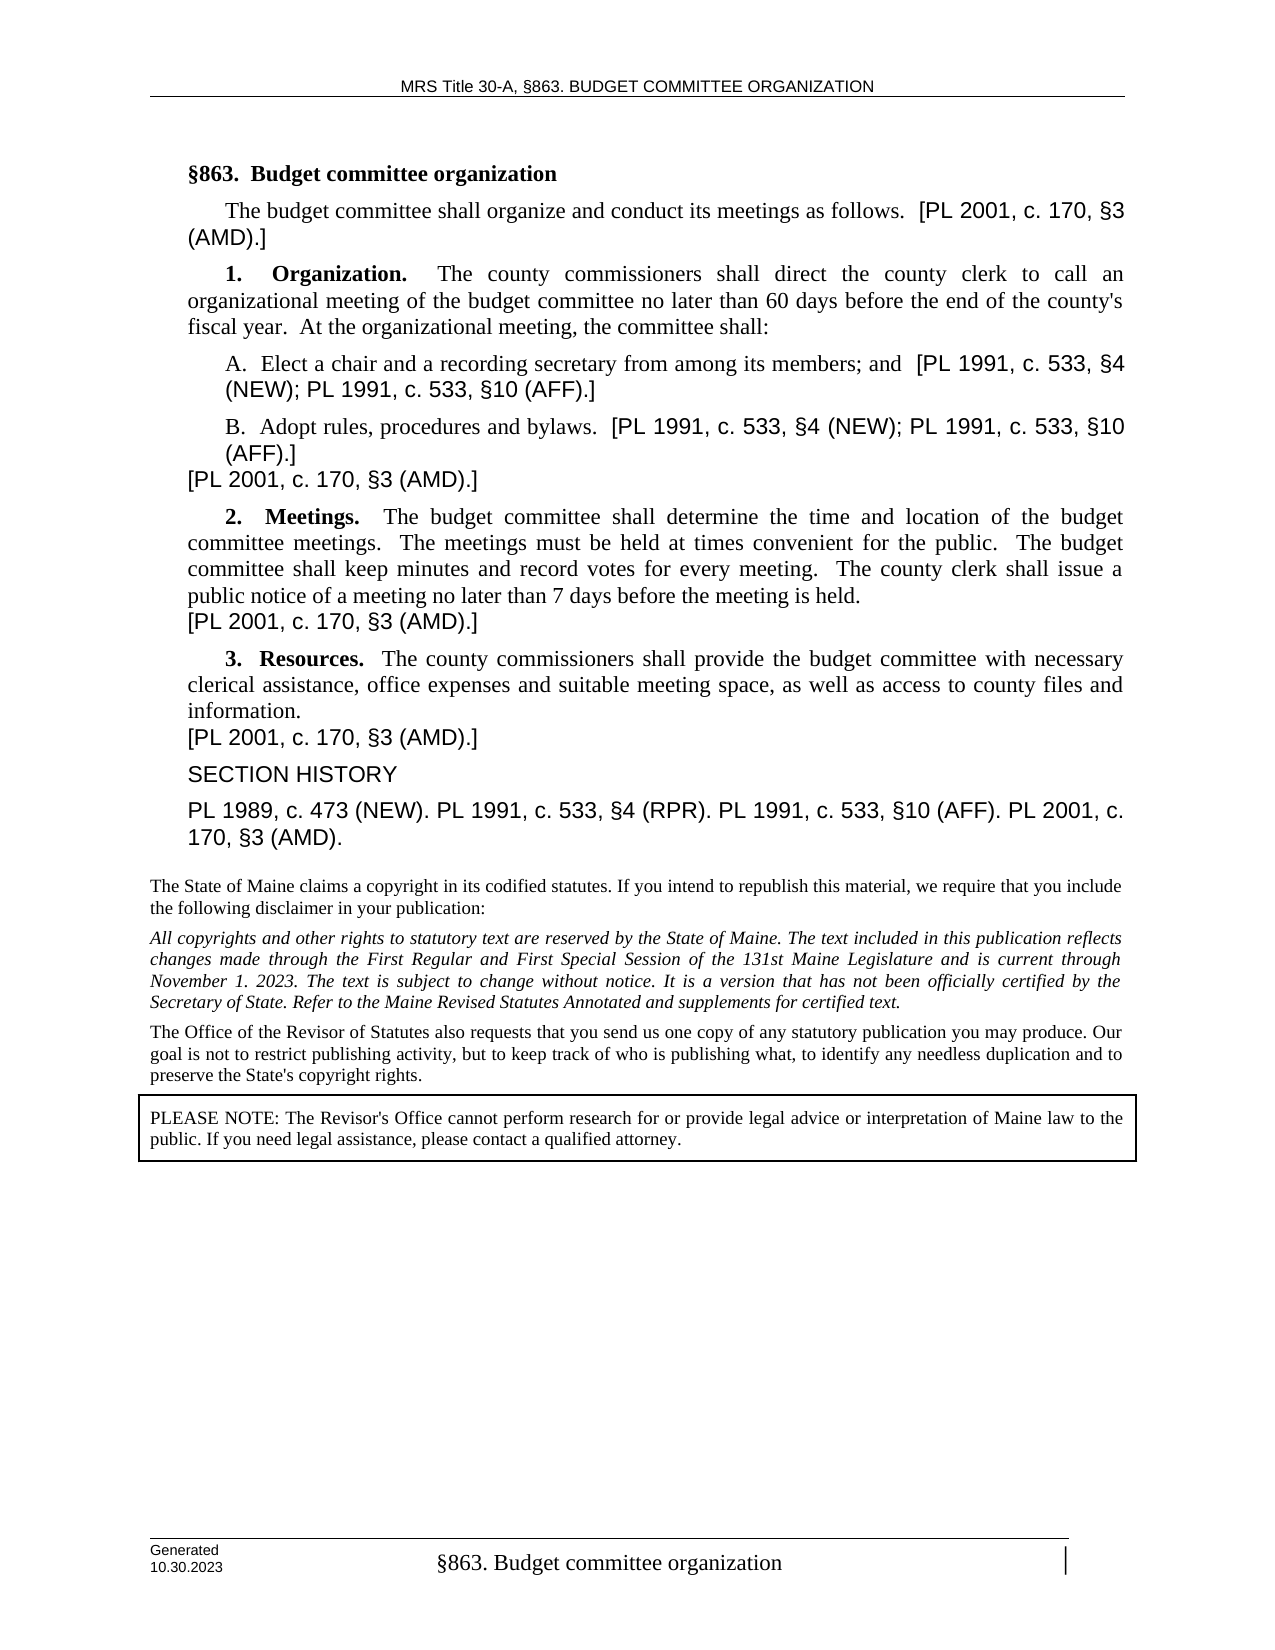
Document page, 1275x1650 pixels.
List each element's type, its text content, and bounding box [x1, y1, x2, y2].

text SECTION HISTORY [187, 761, 1125, 787]
text §863. Budget committee organization [187, 160, 1125, 187]
text A. Elect a chair and a recording secretary from among its members; and [PL 1991, c. 533, §4 (NEW); PL 1991, c. 533, §10 (AFF).] [225, 350, 1125, 403]
text [PL 2001, c. 170, §3 (AMD).] [187, 466, 1125, 492]
text PL 1989, c. 473 (NEW). PL 1991, c. 533, §4 (RPR). PL 1991, c. 533, §10 (AFF). PL 2001, c. 170, §3 (AMD). [187, 797, 1125, 850]
text The budget committee shall organize and conduct its meetings as follows. [PL 2001, c. 170, §3 (AMD).] [187, 197, 1125, 250]
text 3. Resources. The county commissioners shall provide the budget committee with necessary clerical assistance, office expenses and suitable meeting space, as well as access to county files and information. [187, 645, 1125, 724]
text All copyrights and other rights to statutory text are reserved by the State of Maine. The text included in this publication reflects changes made through the First Regular and First Special Session of the 131st Maine Legislature and is current through November 1. 2023 . The text is subject to change without notice. It is a version that has not been officially certified by the Secretary of State. Refer to the Maine Revised Statutes Annotated and supplements for certified text. [150, 927, 1125, 1013]
text The State of Maine claims a copyright in its codified statutes. If you intend to republish this material, we require that you include the following disclaimer in your publication: [150, 875, 1125, 918]
text 2. Meetings. The budget committee shall determine the time and location of the budget committee meetings. The meetings must be held at times convenient for the public. The budget committee shall keep minutes and record votes for every meeting. The county clerk shall issue a public notice of a meeting no later than 7 days before the meeting is held. [187, 503, 1125, 608]
text The Office of the Revisor of Statutes also requests that you send us one copy of any statutory publication you may produce. Our goal is not to restrict publishing activity, but to keep track of who is publishing what, to identify any needless duplication and to preserve the State's copyright rights. [150, 1021, 1125, 1086]
text 1. Organization. The county commissioners shall direct the county clerk to call an organizational meeting of the budget committee no later than 60 days before the end of the county's fiscal year. At the organizational meeting, the committee shall: [187, 260, 1125, 339]
text [PL 2001, c. 170, §3 (AMD).] [187, 608, 1125, 634]
text [PL 2001, c. 170, §3 (AMD).] [187, 724, 1125, 750]
text PLEASE NOTE: The Revisor's Office cannot perform research for or provide legal advice or interpretation of Maine law to the public. If you need legal assistance, please contact a qualified attorney. [140, 1096, 1135, 1160]
text B. Adopt rules, procedures and bylaws. [PL 1991, c. 533, §4 (NEW); PL 1991, c. 533, §10 (AFF).] [225, 413, 1125, 466]
